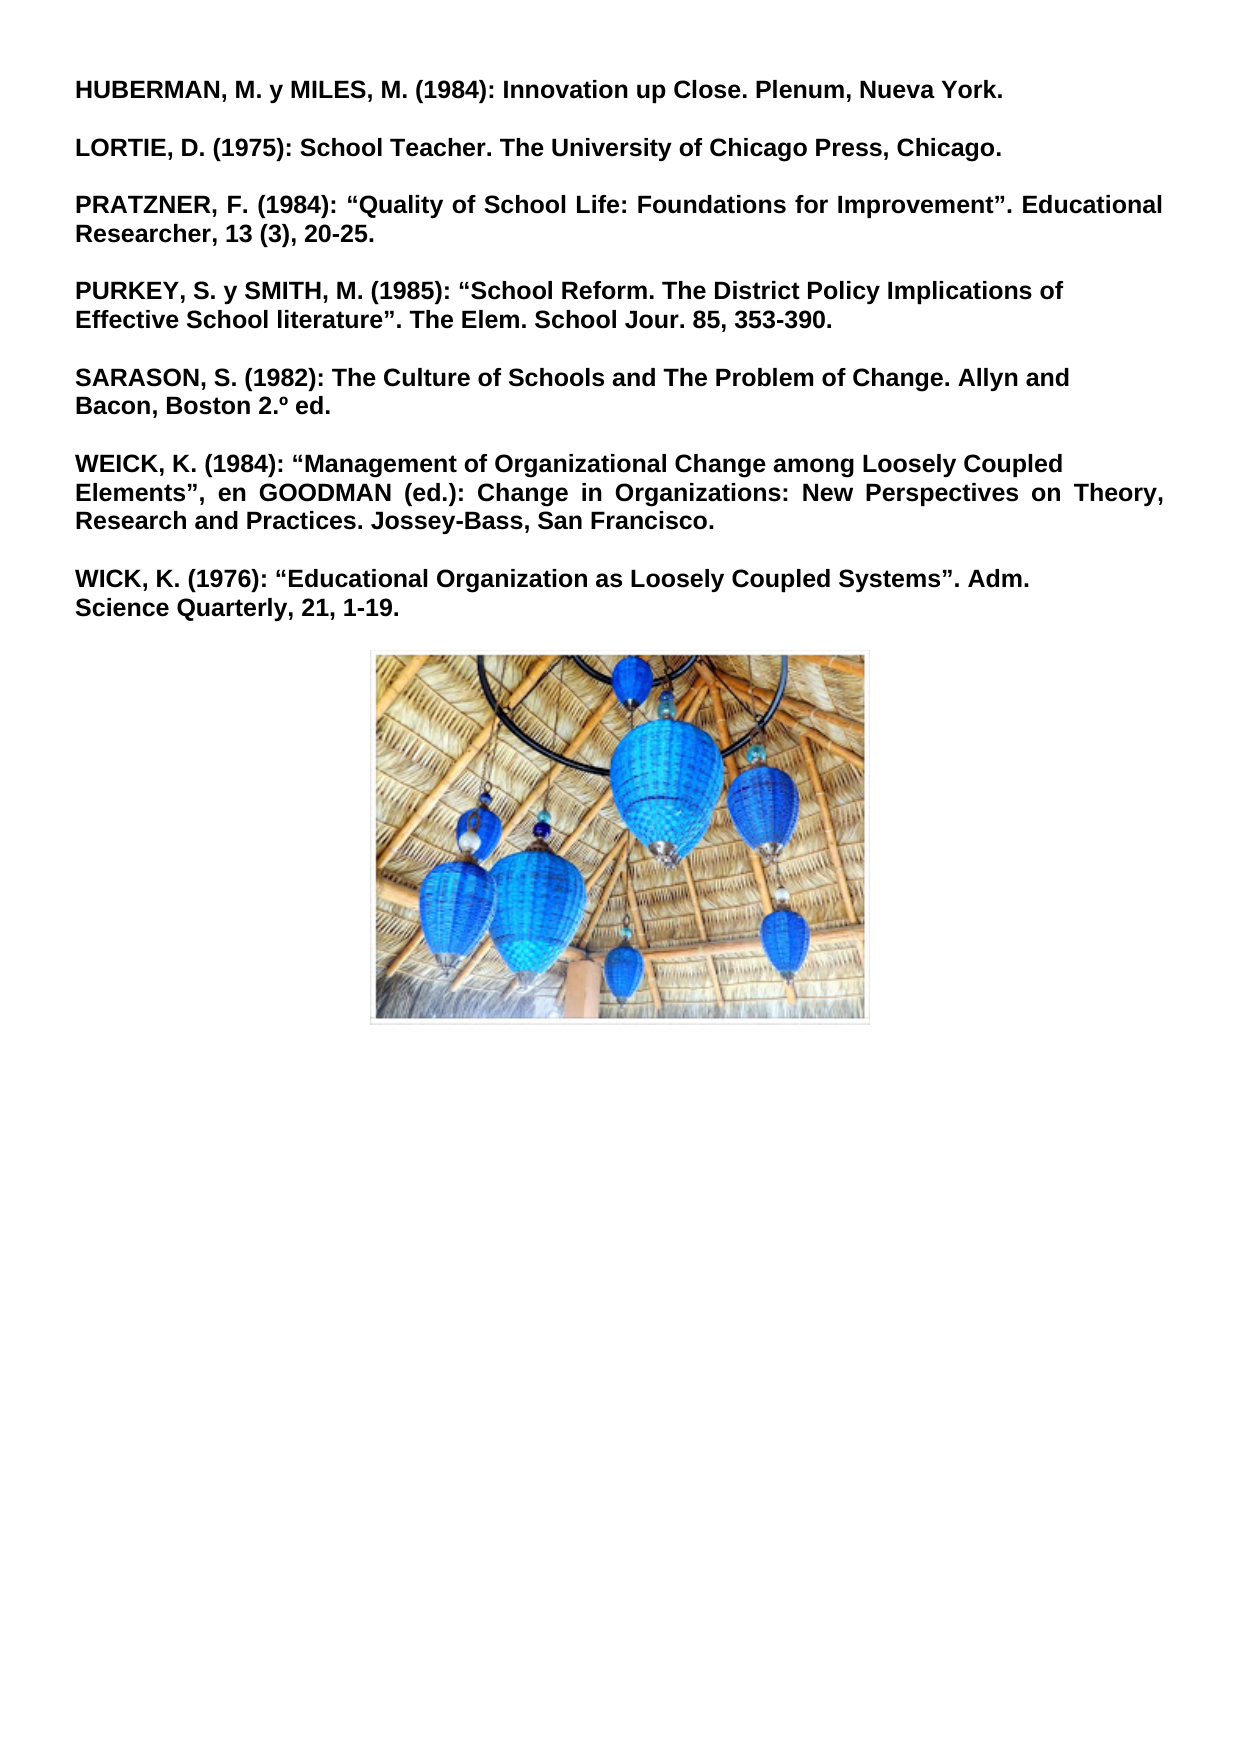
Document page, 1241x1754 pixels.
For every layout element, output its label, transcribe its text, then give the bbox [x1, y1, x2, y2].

text Science Quarterly, 21, 1-19. [75, 592, 1165, 621]
text HUBERMAN, M. y MILES, M. (1984): Innovation up Close. Plenum, Nueva York. [75, 75, 1165, 104]
text WICK, K. (1976): “Educational Organization as Loosely Coupled Systems”. Adm. [75, 564, 1165, 592]
text PURKEY, S. y SMITH, M. (1985): “School Reform. The District Policy Implications of [75, 276, 1165, 305]
text WEICK, K. (1984): “Management of Organizational Change among Loosely Coupled [75, 449, 1165, 477]
text Effective School literature”. The Elem. School Jour. 85, 353-390. [75, 305, 1165, 334]
picture [370, 650, 870, 1025]
text Elements”, en GOODMAN (ed.): Change in Organizations: New Perspectives on Theory, Research and Practices. Jossey-Bass, San Francisco. [75, 477, 1165, 535]
text PRATZNER, F. (1984): “Quality of School Life: Foundations for Improvement”. Educational Researcher, 13 (3), 20-25. [75, 190, 1165, 247]
text Bacon, Boston 2.º ed. [75, 391, 1165, 420]
text LORTIE, D. (1975): School Teacher. The University of Chicago Press, Chicago. [75, 132, 1165, 161]
text SARASON, S. (1982): The Culture of Schools and The Problem of Change. Allyn and [75, 362, 1165, 391]
